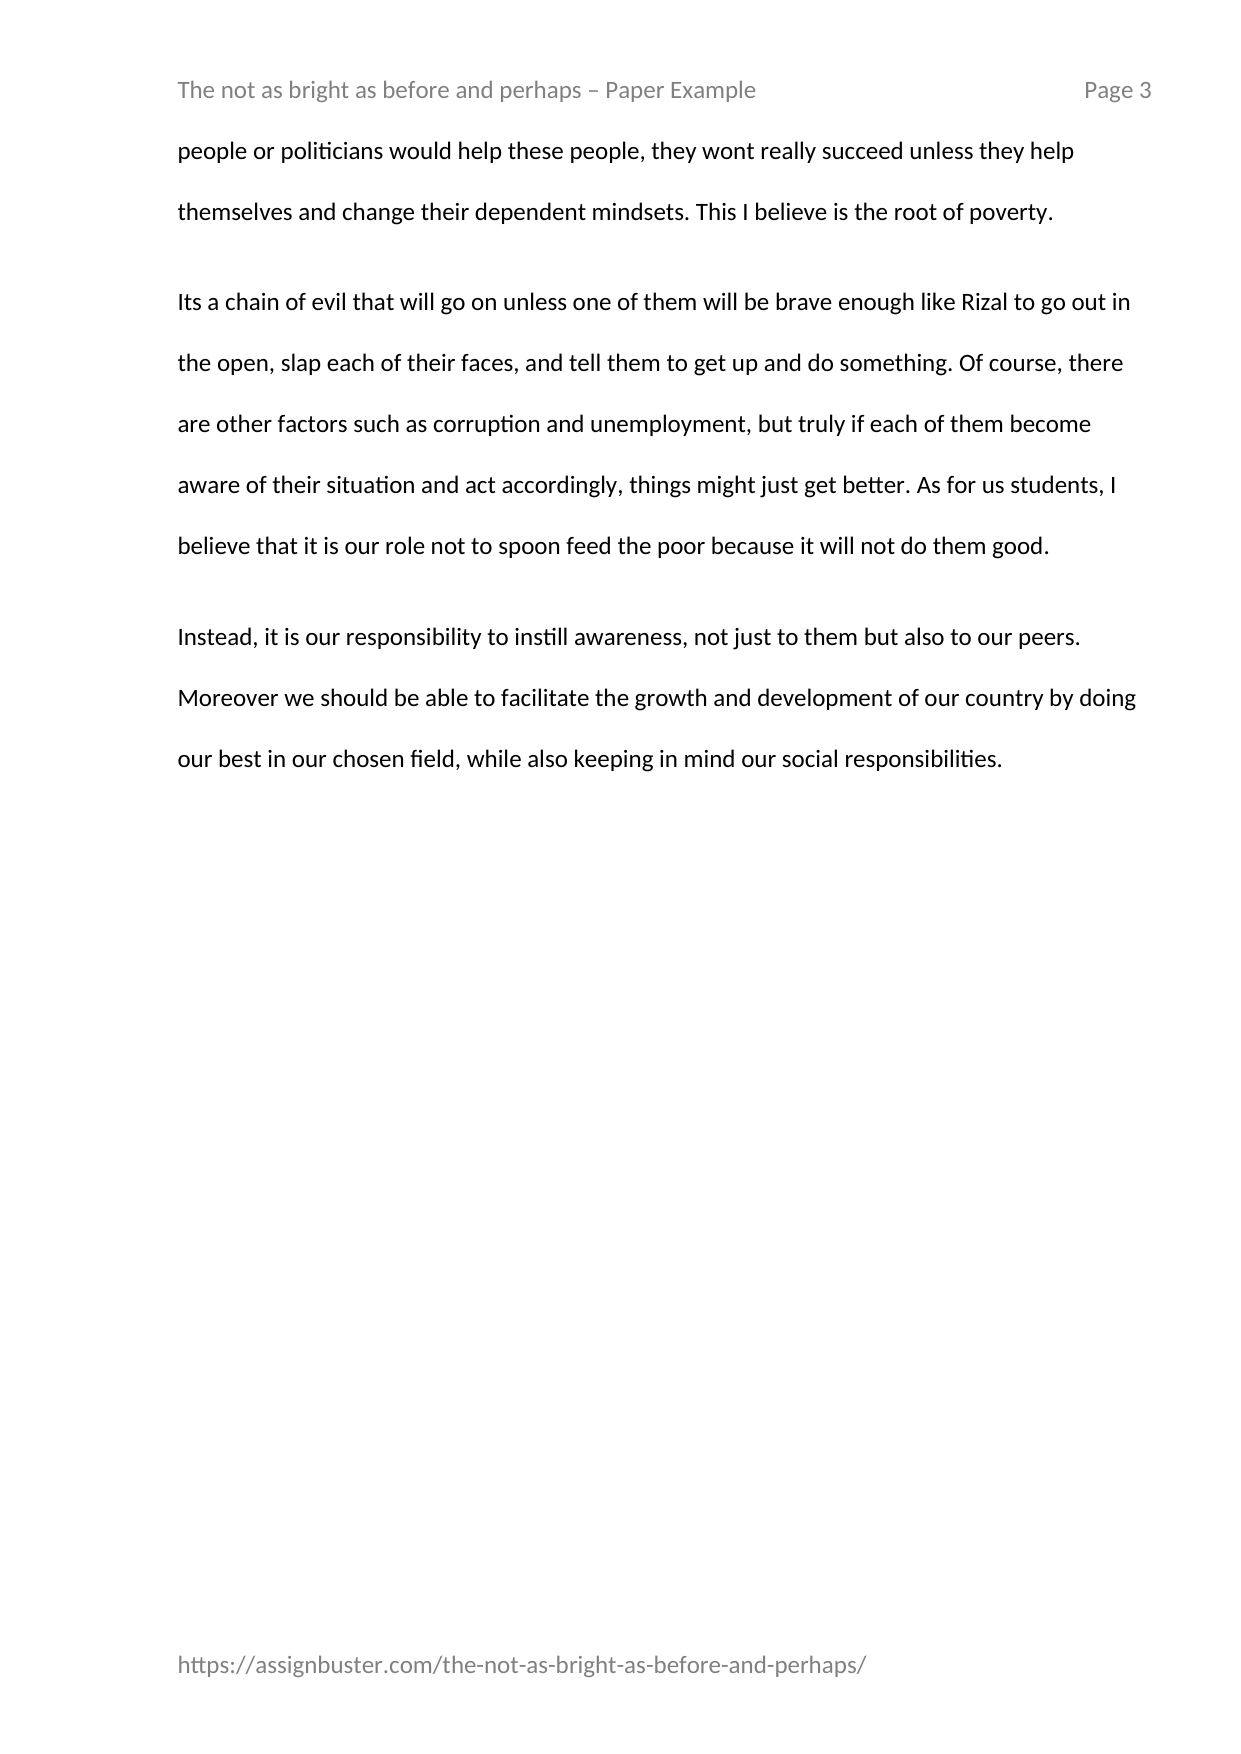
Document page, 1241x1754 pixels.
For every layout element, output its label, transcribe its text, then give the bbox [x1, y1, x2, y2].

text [177, 135, 1152, 226]
text Its a chain of evil that will go on unless one of them will be brave enough like Rizal to go out in the open, slap each of their faces, and tell them to get up and do something. Of course, there are other factors such as corruption and unemployment, but truly if each of them become aware of their situation and act accordingly, things might just get better. As for us students, I believe that it is our role not to spoon feed the poor because it will not do them good. [177, 286, 1152, 561]
text Instead, it is our responsibility to instill awareness, not just to them but also to our peers. Moreover we should be able to facilitate the growth and development of our country by doing our best in our chosen field, while also keeping in mind our social responsibilities. [177, 621, 1152, 774]
